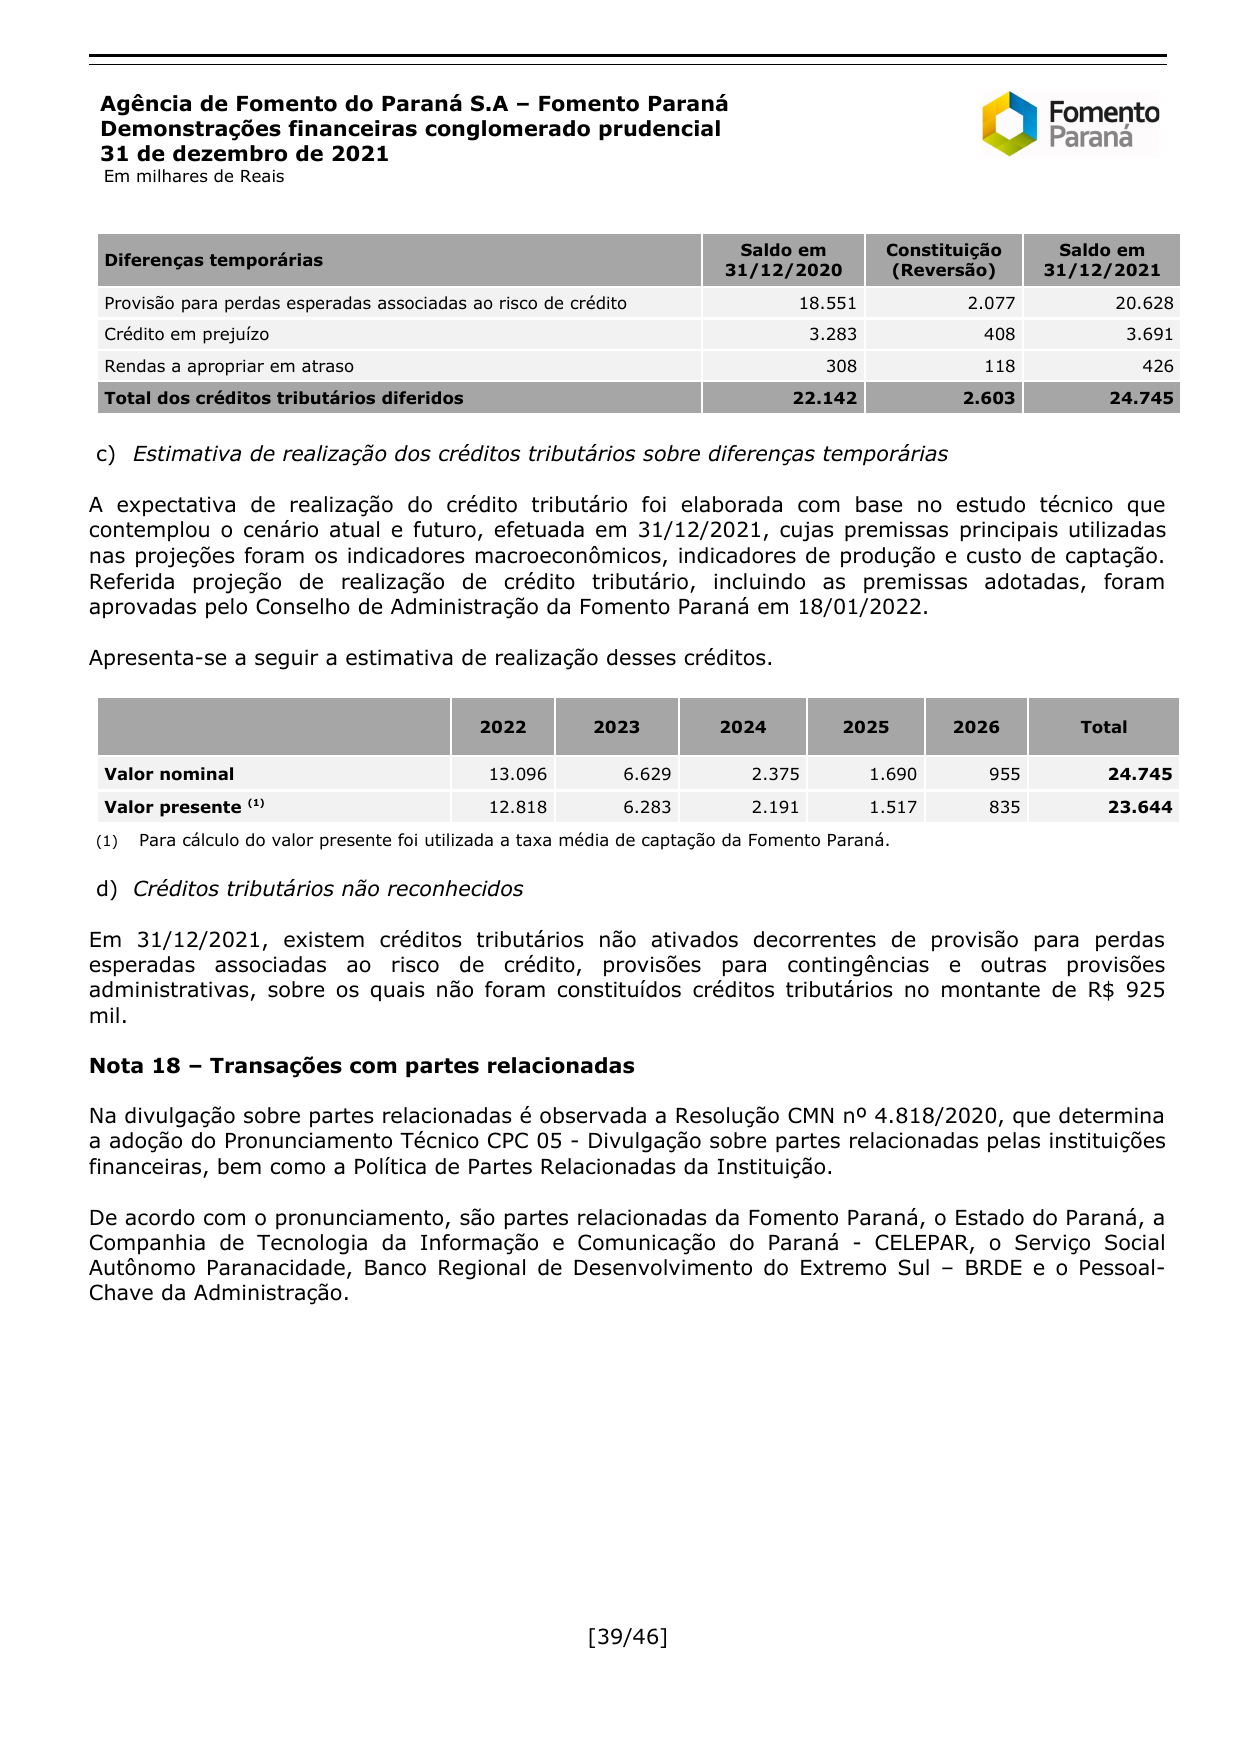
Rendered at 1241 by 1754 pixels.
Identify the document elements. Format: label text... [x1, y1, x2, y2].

table_cell 24.745 [1024, 382, 1180, 413]
text Em 31/12/2021, existem créditos tributários não ativados decorrentes de provisão para perdas esperadas associadas ao risco de crédito, provisões para contingências e outras provisões administrativas, sobre os quais não foram constituídos créditos tributários no montante de R$ 925 mil. [89, 926, 1167, 1027]
table_header 2025 [808, 698, 924, 755]
table_header 2024 [680, 698, 806, 755]
table_cell 18.551 [703, 288, 864, 317]
table_header Saldo em 31/12/2020 [703, 234, 864, 286]
table_cell 2.375 [680, 757, 806, 789]
table_header 2022 [452, 698, 554, 755]
table_cell 2.077 [866, 288, 1022, 317]
table_cell 426 [1024, 351, 1180, 380]
table_header Diferenças temporárias [98, 234, 701, 286]
list Estimativa de realização dos créditos tributários sobre diferenças temporárias [96, 440, 1167, 466]
table_cell 2.191 [680, 792, 806, 822]
table_cell 835 [926, 792, 1027, 822]
table_cell 2.603 [866, 382, 1022, 413]
table_cell Rendas a apropriar em atraso [98, 351, 701, 380]
table_cell Total dos créditos tributários diferidos [98, 382, 701, 413]
table_cell 24.745 [1029, 757, 1179, 789]
table_header Constituição (Reversão) [866, 234, 1022, 286]
table_header Total [1029, 698, 1179, 755]
table_cell Valor nominal [98, 757, 450, 789]
text Apresenta-se a seguir a estimativa de realização desses créditos. [89, 644, 1167, 669]
table_cell 22.142 [703, 382, 864, 413]
table_cell Provisão para perdas esperadas associadas ao risco de crédito [98, 288, 701, 317]
table_cell 308 [703, 351, 864, 380]
table_cell 408 [866, 320, 1022, 349]
list Créditos tributários não reconhecidos [96, 876, 1167, 901]
table_cell Crédito em prejuízo [98, 320, 701, 349]
list Para cálculo do valor presente foi utilizada a taxa média de captação da Fomento Paraná. [96, 825, 1167, 851]
table_cell 1.517 [808, 792, 924, 822]
picture [982, 90, 1160, 158]
table_cell 6.283 [556, 792, 678, 822]
text De acordo com o pronunciamento, são partes relacionadas da Fomento Paraná, o Estado do Paraná, a Companhia de Tecnologia da Informação e Comunicação do Paraná - CELEPAR, o Serviço Social Autônomo Paranacidade, Banco Regional de Desenvolvimento do Extremo Sul – BRDE e o Pessoal-Chave da Administração. [89, 1204, 1167, 1305]
table_cell 12.818 [452, 792, 554, 822]
table_header Saldo em 31/12/2021 [1024, 234, 1180, 286]
table_cell 1.690 [808, 757, 924, 789]
table_cell 13.096 [452, 757, 554, 789]
table_cell 3.691 [1024, 320, 1180, 349]
table_cell Valor presente (1) [98, 792, 450, 822]
table_header 2026 [926, 698, 1027, 755]
text Na divulgação sobre partes relacionadas é observada a Resolução CMN nº 4.818/2020, que determina a adoção do Pronunciamento Técnico CPC 05 - Divulgação sobre partes relacionadas pelas instituições financeiras, bem como a Política de Partes Relacionadas da Instituição. [89, 1103, 1167, 1179]
table_cell 23.644 [1029, 792, 1179, 822]
table_cell 3.283 [703, 320, 864, 349]
list Nota 18 – Transações com partes relacionadas [89, 1052, 1167, 1078]
table_cell 20.628 [1024, 288, 1180, 317]
table_cell 955 [926, 757, 1027, 789]
table_cell 118 [866, 351, 1022, 380]
table_header 2023 [556, 698, 678, 755]
table_cell 6.629 [556, 757, 678, 789]
table_header [98, 698, 450, 755]
text A expectativa de realização do crédito tributário foi elaborada com base no estudo técnico que contemplou o cenário atual e futuro, efetuada em 31/12/2021, cujas premissas principais utilizadas nas projeções foram os indicadores macroeconômicos, indicadores de produção e custo de captação. Referida projeção de realização de crédito tributário, incluindo as premissas adotadas, foram aprovadas pelo Conselho de Administração da Fomento Paraná em 18/01/2022. [89, 491, 1167, 619]
